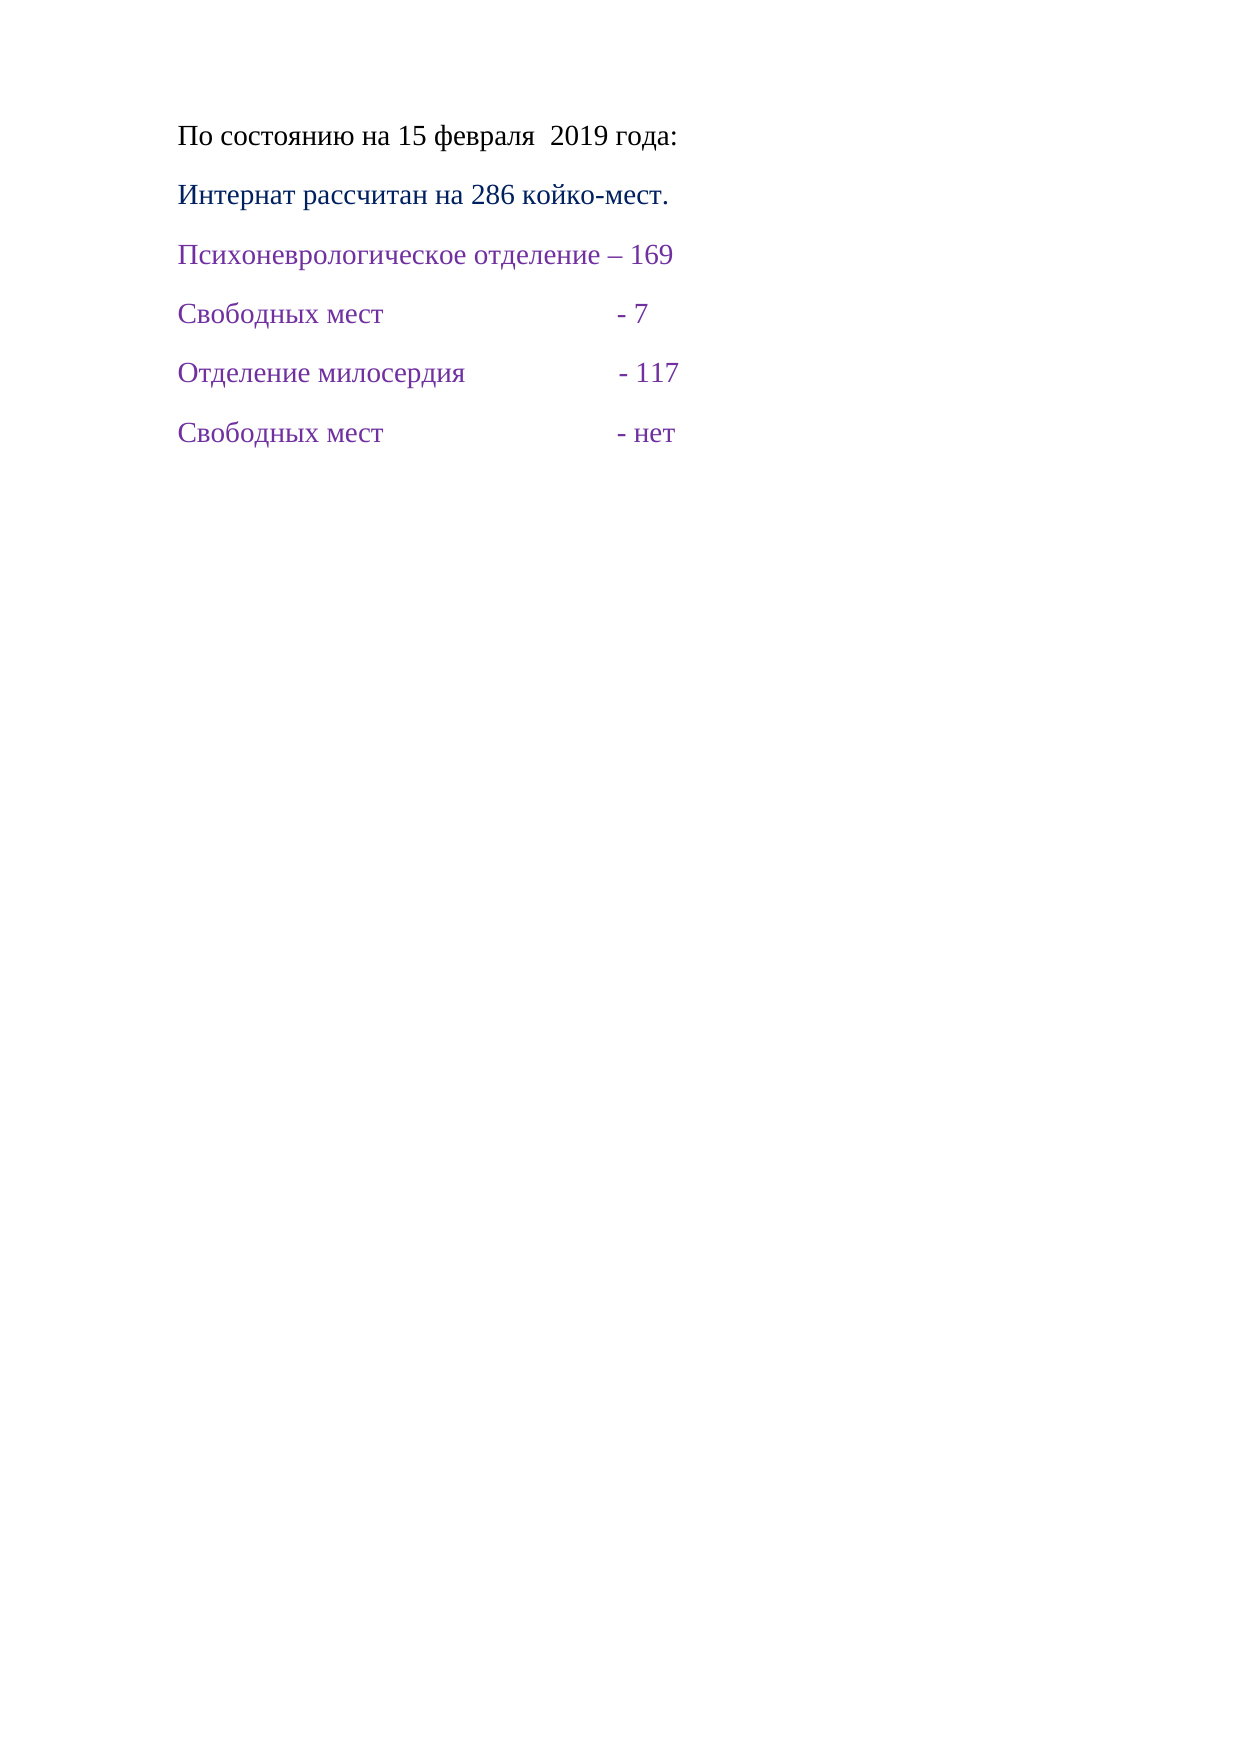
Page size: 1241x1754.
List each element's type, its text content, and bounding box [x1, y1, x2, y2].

text Интернат рассчитан на 286 койко-мест. [177, 177, 1152, 211]
text Психоневрологическое отделение – 169 [177, 237, 1152, 270]
text По состоянию на 15 февраля 2019 года: [177, 118, 1152, 152]
text Свободных мест - 7 [177, 296, 1152, 330]
text Свободных мест - нет [177, 415, 1152, 448]
text Отделение милосердия - 117 [177, 356, 1152, 389]
